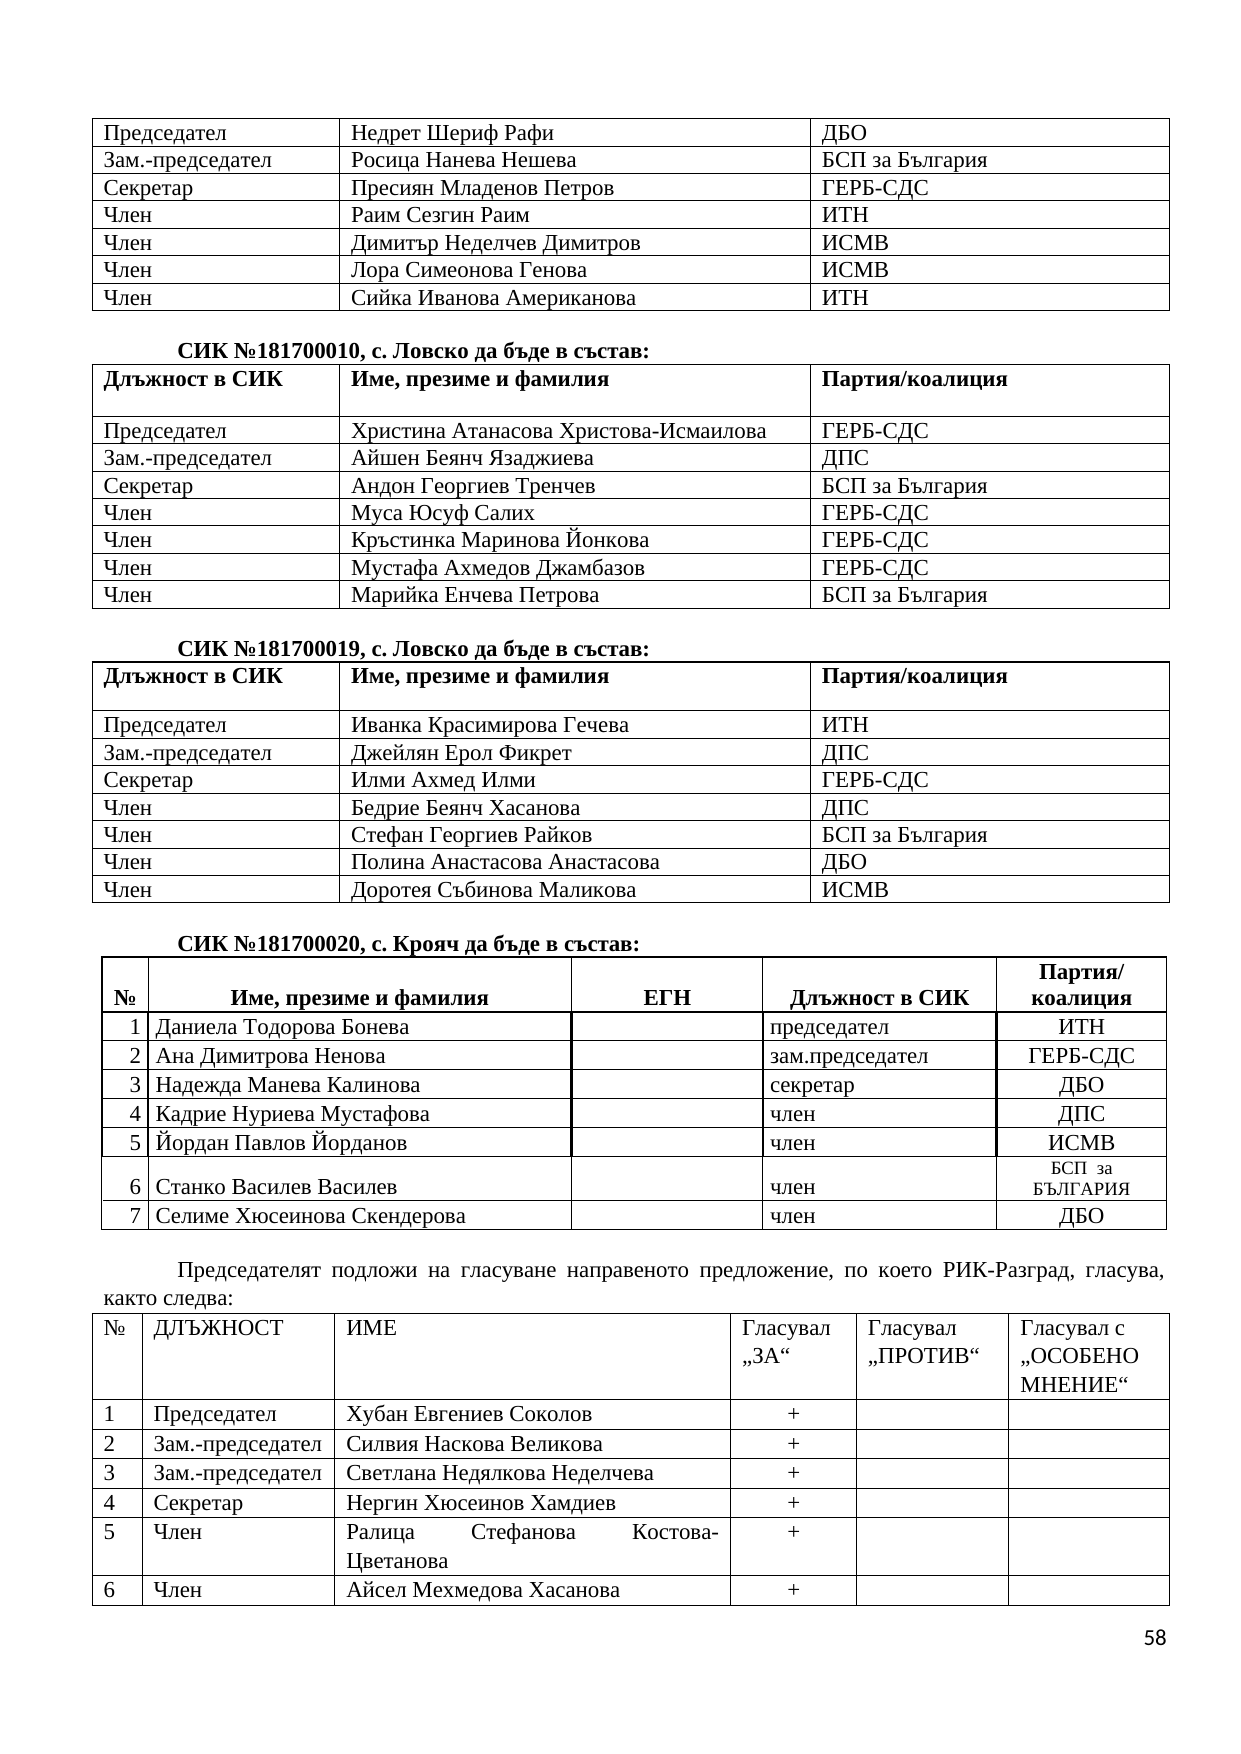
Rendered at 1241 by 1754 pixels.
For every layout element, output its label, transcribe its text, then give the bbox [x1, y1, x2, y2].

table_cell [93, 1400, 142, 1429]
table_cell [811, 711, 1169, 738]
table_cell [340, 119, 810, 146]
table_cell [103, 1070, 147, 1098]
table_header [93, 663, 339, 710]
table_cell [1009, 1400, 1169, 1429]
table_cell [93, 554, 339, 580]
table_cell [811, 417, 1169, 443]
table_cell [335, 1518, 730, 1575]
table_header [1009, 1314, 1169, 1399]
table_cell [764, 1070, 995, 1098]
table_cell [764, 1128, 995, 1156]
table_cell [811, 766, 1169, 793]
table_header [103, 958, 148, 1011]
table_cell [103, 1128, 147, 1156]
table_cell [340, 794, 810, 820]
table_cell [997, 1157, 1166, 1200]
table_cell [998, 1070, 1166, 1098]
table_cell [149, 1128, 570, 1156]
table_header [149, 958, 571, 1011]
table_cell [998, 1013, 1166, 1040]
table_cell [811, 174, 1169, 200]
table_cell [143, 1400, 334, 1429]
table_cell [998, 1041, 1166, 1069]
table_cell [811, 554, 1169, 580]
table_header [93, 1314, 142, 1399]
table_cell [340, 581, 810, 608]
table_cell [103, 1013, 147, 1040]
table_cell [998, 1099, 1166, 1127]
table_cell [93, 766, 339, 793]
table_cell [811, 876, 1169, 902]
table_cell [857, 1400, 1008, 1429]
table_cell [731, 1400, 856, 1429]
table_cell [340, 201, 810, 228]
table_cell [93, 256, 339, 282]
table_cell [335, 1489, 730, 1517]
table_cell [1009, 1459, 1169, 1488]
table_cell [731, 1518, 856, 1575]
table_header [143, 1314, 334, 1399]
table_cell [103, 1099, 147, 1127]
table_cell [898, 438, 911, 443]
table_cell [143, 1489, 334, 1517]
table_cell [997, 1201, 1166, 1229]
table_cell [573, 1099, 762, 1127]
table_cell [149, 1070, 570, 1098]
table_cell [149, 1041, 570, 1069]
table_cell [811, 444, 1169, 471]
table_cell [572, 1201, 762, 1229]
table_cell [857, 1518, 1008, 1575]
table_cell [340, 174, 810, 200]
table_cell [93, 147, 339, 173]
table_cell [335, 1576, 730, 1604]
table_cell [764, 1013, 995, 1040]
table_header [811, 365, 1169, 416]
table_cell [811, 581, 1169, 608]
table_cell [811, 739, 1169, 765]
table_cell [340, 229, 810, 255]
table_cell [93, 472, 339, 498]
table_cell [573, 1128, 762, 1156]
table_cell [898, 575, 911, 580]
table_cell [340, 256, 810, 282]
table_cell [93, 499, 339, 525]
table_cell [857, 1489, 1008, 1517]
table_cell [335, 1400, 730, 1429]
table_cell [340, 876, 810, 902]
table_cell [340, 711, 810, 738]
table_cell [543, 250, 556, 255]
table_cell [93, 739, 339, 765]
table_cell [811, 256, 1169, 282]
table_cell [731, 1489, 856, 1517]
text СИК №181700020, с. Крояч да бъде в състав: [103, 929, 1166, 956]
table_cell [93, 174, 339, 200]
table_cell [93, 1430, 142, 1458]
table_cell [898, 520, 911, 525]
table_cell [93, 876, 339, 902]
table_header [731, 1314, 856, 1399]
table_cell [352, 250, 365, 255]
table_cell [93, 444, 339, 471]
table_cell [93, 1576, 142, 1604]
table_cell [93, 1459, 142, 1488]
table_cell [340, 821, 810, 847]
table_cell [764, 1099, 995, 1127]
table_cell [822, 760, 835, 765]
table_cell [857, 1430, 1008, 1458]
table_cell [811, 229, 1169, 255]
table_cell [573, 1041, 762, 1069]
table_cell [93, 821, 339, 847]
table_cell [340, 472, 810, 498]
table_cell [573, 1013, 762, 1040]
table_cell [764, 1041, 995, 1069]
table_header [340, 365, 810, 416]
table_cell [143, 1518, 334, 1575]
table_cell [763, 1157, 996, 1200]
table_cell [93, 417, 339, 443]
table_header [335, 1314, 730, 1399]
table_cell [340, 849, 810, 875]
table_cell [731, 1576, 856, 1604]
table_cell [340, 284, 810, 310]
text Председателят подложи на гласуване направеното предложение, по което РИК-Разград, гласува, както следва: [103, 1256, 1166, 1311]
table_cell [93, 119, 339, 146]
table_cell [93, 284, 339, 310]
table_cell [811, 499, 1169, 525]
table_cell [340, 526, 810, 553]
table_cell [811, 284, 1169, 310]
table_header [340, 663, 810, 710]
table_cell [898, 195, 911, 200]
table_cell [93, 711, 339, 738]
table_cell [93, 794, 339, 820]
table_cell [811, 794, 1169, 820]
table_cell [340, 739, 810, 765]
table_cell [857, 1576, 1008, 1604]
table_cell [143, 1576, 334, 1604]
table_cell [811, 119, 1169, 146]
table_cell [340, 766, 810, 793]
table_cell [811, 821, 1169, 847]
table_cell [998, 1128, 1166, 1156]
text СИК №181700010, с. Ловско да бъде в състав: [103, 337, 1166, 364]
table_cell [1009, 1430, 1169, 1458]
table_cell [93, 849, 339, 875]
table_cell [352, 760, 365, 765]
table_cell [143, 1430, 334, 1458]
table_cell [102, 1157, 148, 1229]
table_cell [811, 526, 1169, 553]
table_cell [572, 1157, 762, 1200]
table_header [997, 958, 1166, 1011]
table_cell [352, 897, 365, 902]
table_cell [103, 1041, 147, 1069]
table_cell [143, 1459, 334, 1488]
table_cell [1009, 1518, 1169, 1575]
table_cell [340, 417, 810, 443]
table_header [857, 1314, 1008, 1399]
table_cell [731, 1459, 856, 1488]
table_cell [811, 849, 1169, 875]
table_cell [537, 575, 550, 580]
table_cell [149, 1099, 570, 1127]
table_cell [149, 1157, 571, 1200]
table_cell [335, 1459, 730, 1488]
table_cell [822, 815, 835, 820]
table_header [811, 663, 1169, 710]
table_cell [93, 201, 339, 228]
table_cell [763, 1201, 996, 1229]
text СИК №181700019, с. Ловско да бъде в състав: [103, 635, 1166, 661]
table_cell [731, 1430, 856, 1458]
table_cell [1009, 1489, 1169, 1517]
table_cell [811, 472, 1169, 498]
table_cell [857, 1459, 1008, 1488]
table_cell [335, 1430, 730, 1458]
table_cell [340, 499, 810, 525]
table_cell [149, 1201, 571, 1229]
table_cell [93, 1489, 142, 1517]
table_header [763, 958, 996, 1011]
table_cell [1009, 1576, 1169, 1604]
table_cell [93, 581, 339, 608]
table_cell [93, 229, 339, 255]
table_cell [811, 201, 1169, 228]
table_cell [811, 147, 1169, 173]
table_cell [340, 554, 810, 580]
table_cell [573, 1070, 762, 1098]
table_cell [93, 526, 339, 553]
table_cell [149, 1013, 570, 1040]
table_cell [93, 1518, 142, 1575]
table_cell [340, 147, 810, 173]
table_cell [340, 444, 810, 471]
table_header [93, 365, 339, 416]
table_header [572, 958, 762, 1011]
